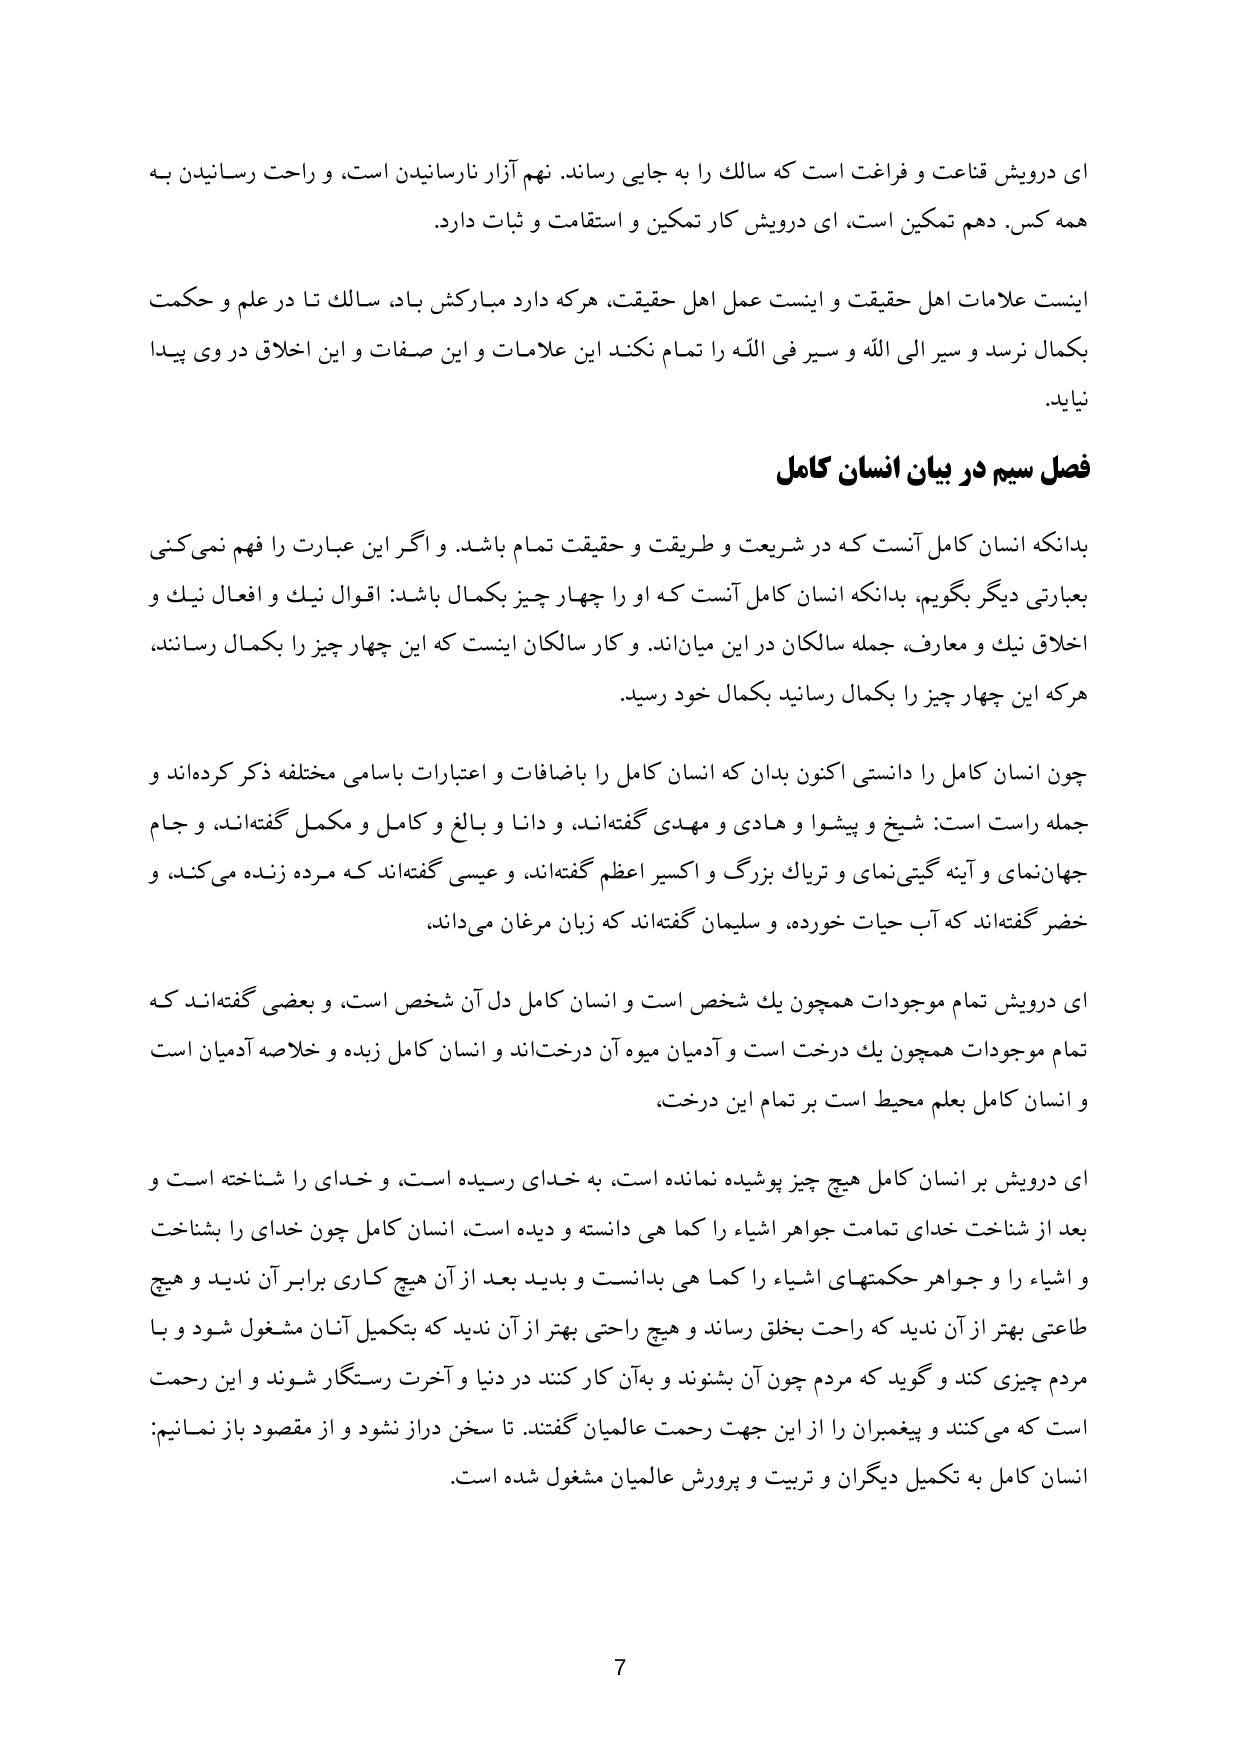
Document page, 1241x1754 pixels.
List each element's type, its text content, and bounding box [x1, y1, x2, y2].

text اى درويش تمام موجودات همچون يك شخص است و انسان كامل دل آن شخص است، و بعضى گفته‏اند كه تمام موجودات همچون يك درخت است و آدميان ميوه آن درخت‏اند و انسان كامل زبده و خلاصه آدميان است و انسان كامل بعلم محيط است بر تمام اين درخت، [150, 979, 1090, 1120]
text چون انسان كامل را دانستى اكنون بدان كه انسان كامل را باضافات و اعتبارات باسامى مختلفه ذكر كرده‏اند و جمله راست است: شيخ و پيشوا و هادى و مهدى گفته‏اند، و دانا و بالغ و كامل و مكمل گفته‏اند، و جام جهان‏نماى و آينه گيتى‏نماى و ترياك بزرگ و اكسير اعظم گفته‏اند، و عيسى گفته‏اند كه مرده زنده مى‏كند، و خضر گفته‏اند كه آب حيات خورده، و سليمان گفته‏اند كه زبان مرغان مى‏داند، [150, 751, 1090, 942]
text اى درويش بر انسان كامل هيچ چيز پوشيده نمانده است، به خداى رسيده است، و خداى را شناخته است و بعد از شناخت خداى تمامت جواهر اشياء را كما هى دانسته و ديده است، انسان كامل چون خداى را بشناخت و اشياء را و جواهر حكمتهاى اشياء را كما هى بدانست و بديد بعد از آن هيچ كارى برابر آن نديد و هيچ طاعتى بهتر از آن نديد كه راحت بخلق رساند و هيچ راحتى بهتر از آن نديد كه بتكميل آنان مشغول شود و با مردم چيزى كند و گويد كه مردم‏ چون آن بشنوند و به‏آن كار كنند در دنيا و آخرت رستگار شوند و اين رحمت است كه مى‏كنند و پيغمبران را از اين جهت رحمت عالميان گفتند. تا سخن دراز نشود و از مقصود باز نمانيم: انسان كامل به تكميل ديگران و تربيت و پرورش عالميان مشغول شده است. [150, 1157, 1090, 1497]
text بدانكه انسان كامل آنست كه در شريعت و طريقت و حقيقت تمام باشد. و اگر اين عبارت را فهم نمى‏كنى بعبارتى ديگر بگويم، بدانكه انسان كامل آنست كه او را چهار چيز بكمال باشد: اقوال نيك و افعال نيك و اخلاق نيك و معارف، جمله سالكان در اين ميان‏اند. و كار سالكان اينست كه اين چهار چيز را بكمال رسانند، هركه اين چهار چيز را بكمال رسانيد بكمال خود رسيد. [150, 523, 1090, 714]
text اى درويش قناعت و فراغت است كه سالك را به جايى رساند. نهم آزار نارسانيدن است، و راحت رسانيدن به همه كس. دهم تمكين است، اى درويش كار تمكين و استقامت و ثبات دارد. [150, 150, 1090, 241]
text اينست علامات اهل حقيقت و اينست عمل اهل حقيقت، هركه دارد مباركش باد، سالك تا در علم و حكمت بكمال نرسد و سير الى اللّه و سير فى اللّه را تمام نكند اين علامات و اين صفات و اين اخلاق در وى پيدا نيايد. [150, 278, 1090, 419]
subtitle فصل سيم‏ در بيان انسان كامل [150, 457, 1090, 488]
